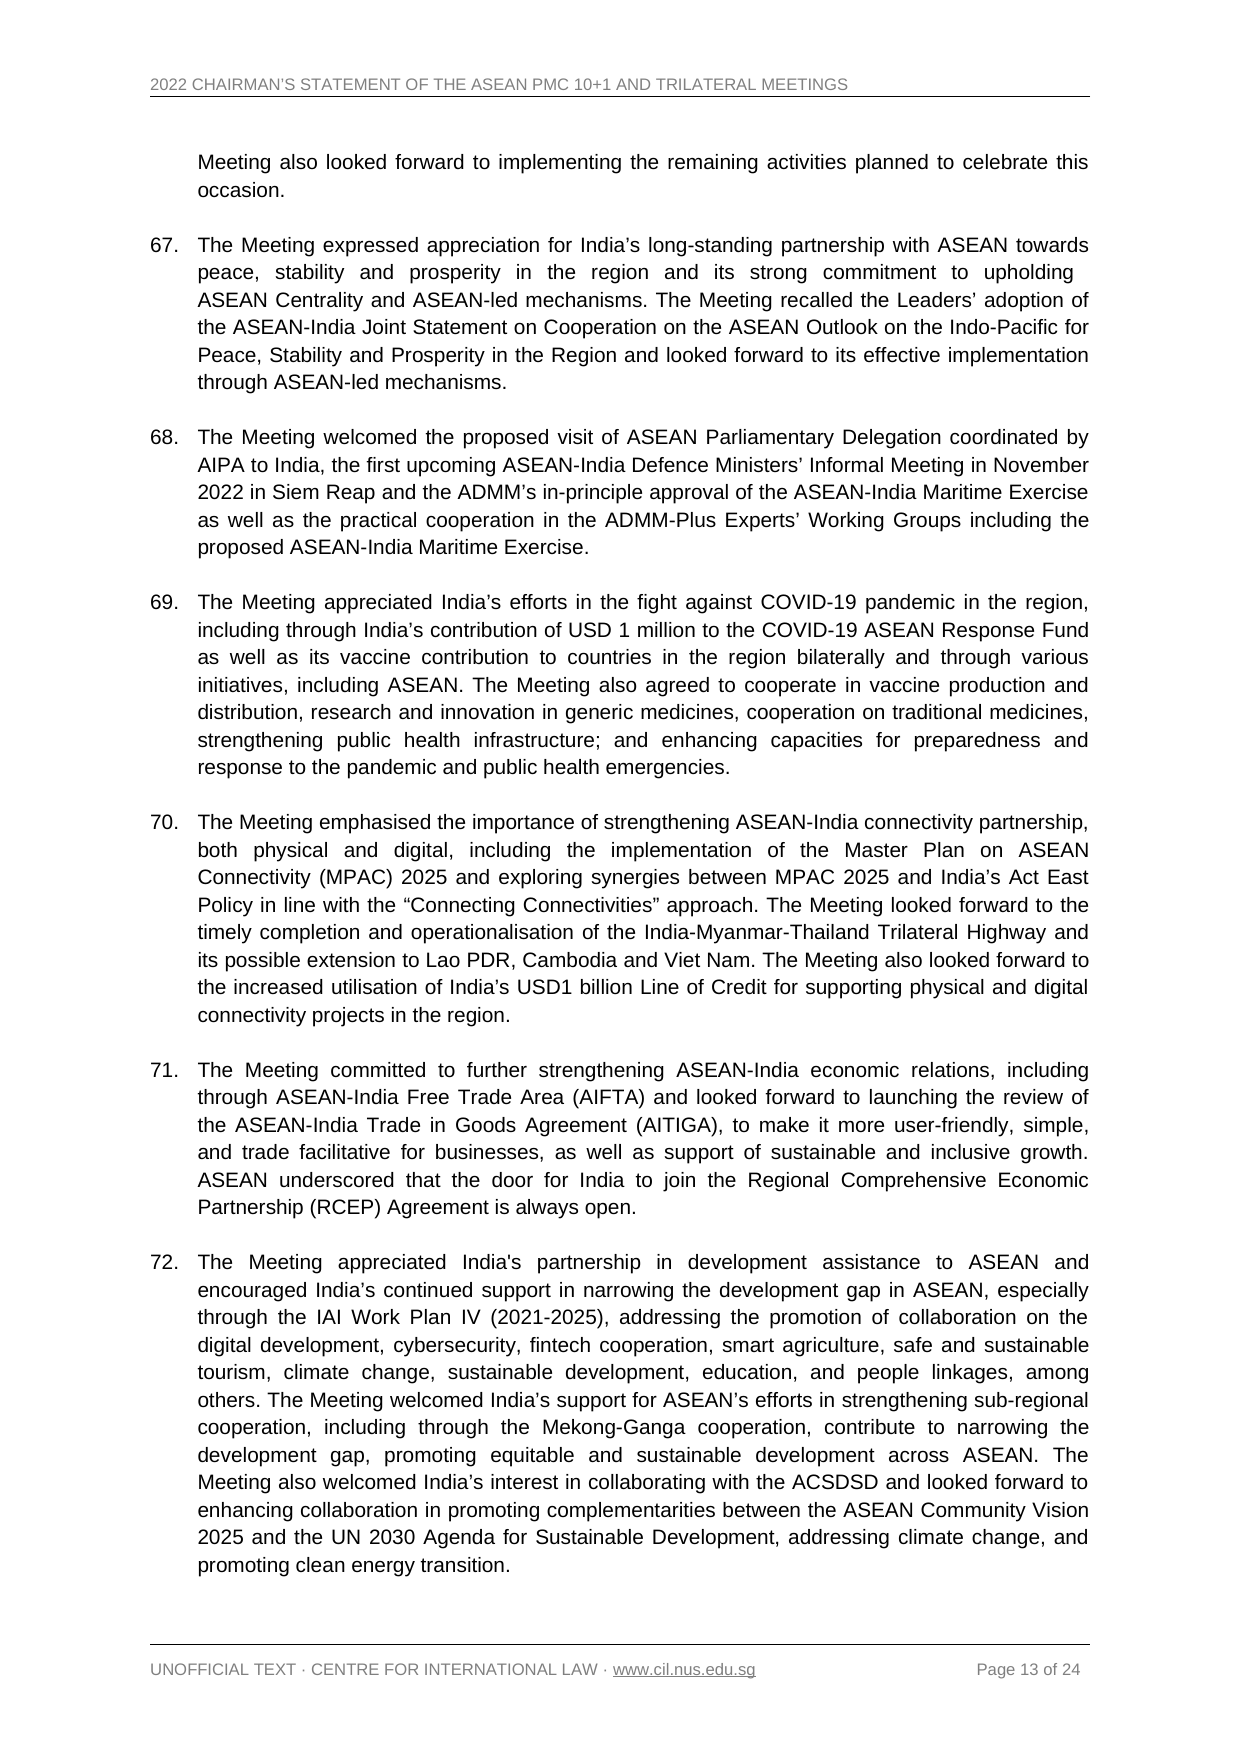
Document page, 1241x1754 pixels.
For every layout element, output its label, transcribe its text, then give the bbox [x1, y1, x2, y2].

list The Meeting committed to further strengthening ASEAN-India economic relations, including through ASEAN-India Free Trade Area (AIFTA) and looked forward to launching the review of the ASEAN-India Trade in Goods Agreement (AITIGA), to make it more user-friendly, simple, and trade facilitative for businesses, as well as support of sustainable and inclusive growth. ASEAN underscored that the door for India to join the Regional Comprehensive Economic Partnership (RCEP) Agreement is always open. [150, 1057, 1090, 1219]
list The Meeting expressed appreciation for India’s long-standing partnership with ASEAN towards peace, stability and prosperity in the region and its strong commitment to upholding ASEAN Centrality and ASEAN-led mechanisms. The Meeting recalled the Leaders’ adoption of the ASEAN-India Joint Statement on Cooperation on the ASEAN Outlook on the Indo-Pacific for Peace, Stability and Prosperity in the Region and looked forward to its effective implementation through ASEAN-led mechanisms. [150, 232, 1090, 394]
list The Meeting welcomed the proposed visit of ASEAN Parliamentary Delegation coordinated by AIPA to India, the first upcoming ASEAN-India Defence Ministers’ Informal Meeting in November 2022 in Siem Reap and the ADMM’s in-principle approval of the ASEAN-India Maritime Exercise as well as the practical cooperation in the ADMM-Plus Experts’ Working Groups including the proposed ASEAN-India Maritime Exercise. [150, 425, 1090, 559]
list The Meeting appreciated India’s efforts in the fight against COVID-19 pandemic in the region, including through India’s contribution of USD 1 million to the COVID-19 ASEAN Response Fund as well as its vaccine contribution to countries in the region bilaterally and through various initiatives, including ASEAN. The Meeting also agreed to cooperate in vaccine production and distribution, research and innovation in generic medicines, cooperation on traditional medicines, strengthening public health infrastructure; and enhancing capacities for preparedness and response to the pandemic and public health emergencies. [150, 590, 1090, 779]
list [150, 150, 1090, 201]
list The Meeting emphasised the importance of strengthening ASEAN-India connectivity partnership, both physical and digital, including the implementation of the Master Plan on ASEAN Connectivity (MPAC) 2025 and exploring synergies between MPAC 2025 and India’s Act East Policy in line with the “Connecting Connectivities” approach. The Meeting looked forward to the timely completion and operationalisation of the India-Myanmar-Thailand Trilateral Highway and its possible extension to Lao PDR, Cambodia and Viet Nam. The Meeting also looked forward to the increased utilisation of India’s USD1 billion Line of Credit for supporting physical and digital connectivity projects in the region. [150, 810, 1090, 1026]
list The Meeting appreciated India's partnership in development assistance to ASEAN and encouraged India’s continued support in narrowing the development gap in ASEAN, especially through the IAI Work Plan IV (2021-2025), addressing the promotion of collaboration on the digital development, cybersecurity, fintech cooperation, smart agriculture, safe and sustainable tourism, climate change, sustainable development, education, and people linkages, among others. The Meeting welcomed India’s support for ASEAN’s efforts in strengthening sub-regional cooperation, including through the Mekong-Ganga cooperation, contribute to narrowing the development gap, promoting equitable and sustainable development across ASEAN. The Meeting also welcomed India’s interest in collaborating with the ACSDSD and looked forward to enhancing collaboration in promoting complementarities between the ASEAN Community Vision 2025 and the UN 2030 Agenda for Sustainable Development, addressing climate change, and promoting clean energy transition. [150, 1250, 1090, 1576]
